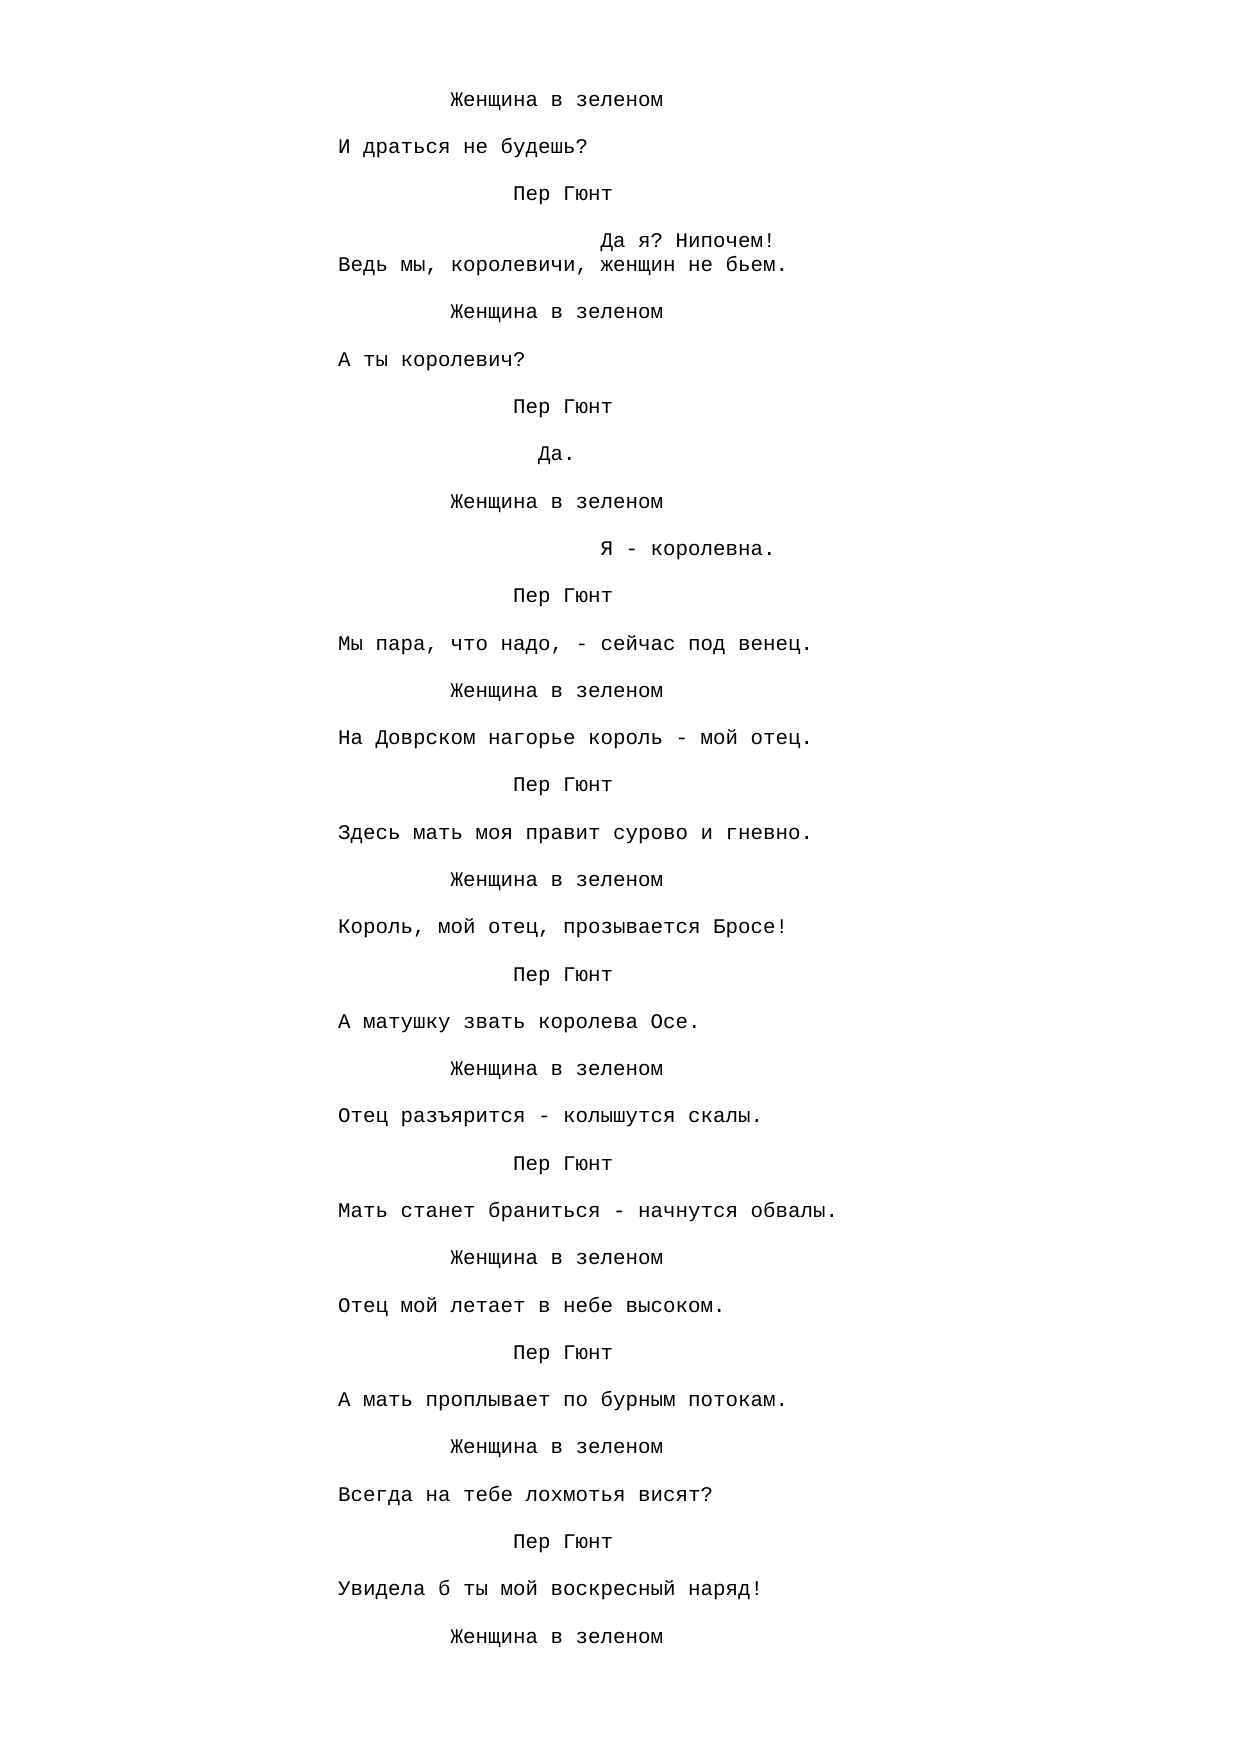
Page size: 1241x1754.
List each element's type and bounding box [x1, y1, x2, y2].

text [100, 89, 1146, 1649]
